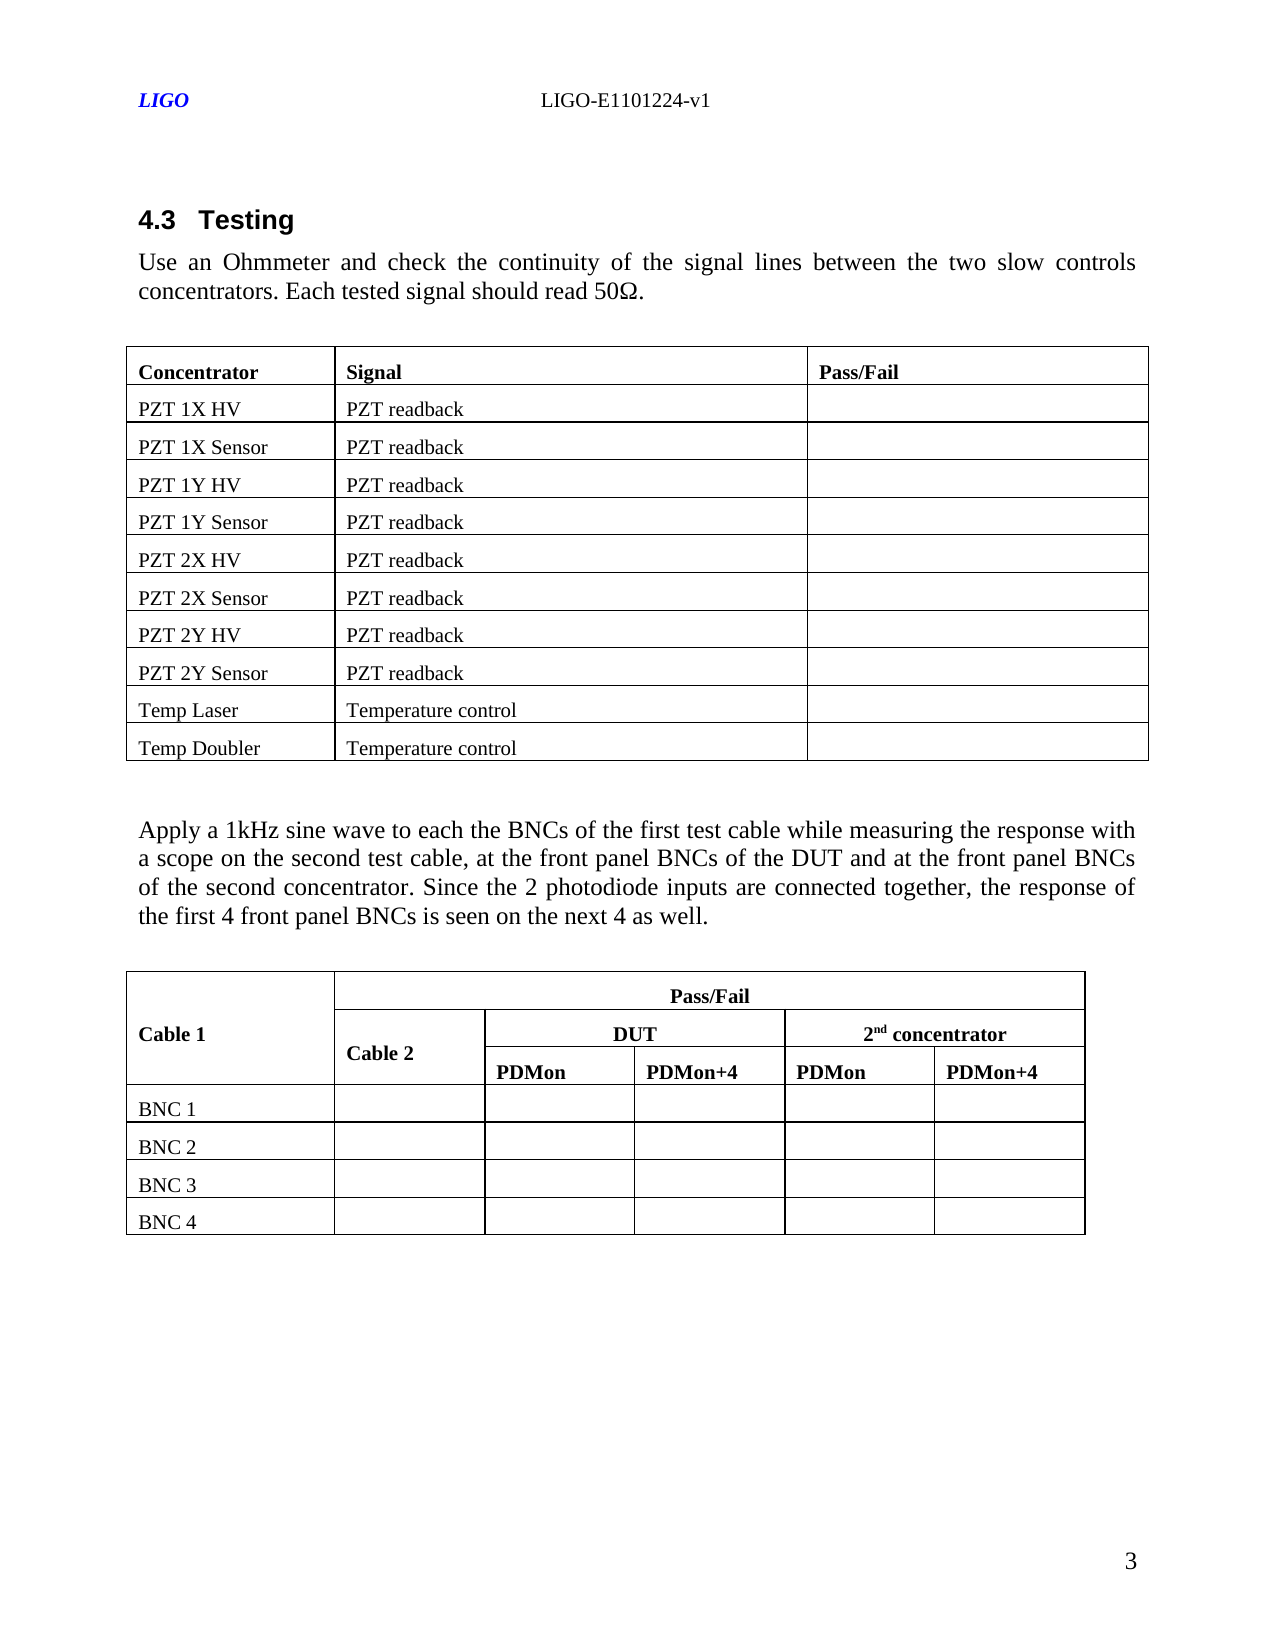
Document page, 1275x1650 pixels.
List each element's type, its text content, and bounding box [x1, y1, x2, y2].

table_cell BNC 3 [127, 1160, 334, 1197]
table_cell [635, 1160, 784, 1197]
table_cell [786, 1085, 934, 1121]
table_cell [635, 1123, 784, 1159]
table_cell PDMon+4 [635, 1047, 784, 1084]
table_cell Temperature control [336, 686, 807, 722]
table_cell PZT readback [336, 648, 807, 685]
table_cell [486, 1085, 634, 1121]
table_cell PZT 2Y Sensor [127, 648, 334, 685]
table_cell [808, 498, 1148, 534]
table_cell PZT readback [336, 611, 807, 647]
table_cell PDMon+4 [935, 1047, 1084, 1084]
table_header Pass/Fail [808, 347, 1148, 384]
table_cell [808, 385, 1148, 421]
table_cell PZT 2X HV [127, 535, 334, 572]
subtitle Testing [138, 204, 1137, 235]
table_header Cable 1 [127, 972, 334, 1084]
table_cell BNC 1 [127, 1085, 334, 1121]
table_cell [808, 611, 1148, 647]
table_cell [335, 1123, 484, 1159]
table_cell PZT 2Y HV [127, 611, 334, 647]
table_cell [635, 1198, 784, 1234]
table_cell [786, 1123, 934, 1159]
table_header Concentrator [127, 347, 334, 384]
table_cell [808, 723, 1148, 760]
table_cell Temp Doubler [127, 723, 334, 760]
table_cell [335, 1198, 484, 1234]
table_cell PZT readback [336, 498, 807, 534]
table_cell [335, 1160, 484, 1197]
table_cell PZT 1X Sensor [127, 423, 334, 459]
table_cell [808, 423, 1148, 459]
table_cell Temp Laser [127, 686, 334, 722]
table_cell 2nd concentrator [786, 1010, 1084, 1046]
table_cell PZT readback [336, 573, 807, 609]
table_cell [808, 686, 1148, 722]
table_cell BNC 2 [127, 1123, 334, 1159]
table_cell [808, 535, 1148, 572]
table_cell [486, 1123, 634, 1159]
table_cell Cable 2 [335, 1010, 484, 1084]
table_cell PZT readback [336, 423, 807, 459]
table_cell [935, 1123, 1084, 1159]
table_cell PDMon [486, 1047, 634, 1084]
table_cell [808, 648, 1148, 685]
table_cell [808, 460, 1148, 497]
table_cell BNC 4 [127, 1198, 334, 1234]
table_cell [635, 1085, 784, 1121]
table_cell Temperature control [336, 723, 807, 760]
table_cell PZT 1Y Sensor [127, 498, 334, 534]
text Use an Ohmmeter and check the continuity of the signal lines between the two slow controls concentrators. Each tested signal should read 50Ω. [138, 247, 1137, 305]
table_cell DUT [486, 1010, 784, 1046]
table_cell PZT 1X HV [127, 385, 334, 421]
table_cell [486, 1198, 634, 1234]
table_header Pass/Fail [335, 972, 1084, 1008]
text Apply a 1kHz sine wave to each the BNCs of the first test cable while measuring the response with a scope on the second test cable, at the front panel BNCs of the DUT and at the front panel BNCs of the second concentrator. Since the 2 photodiode inputs are connected together, the response of the first 4 front panel BNCs is seen on the next 4 as well. [138, 815, 1137, 930]
table_cell [786, 1160, 934, 1197]
table_cell PZT 1Y HV [127, 460, 334, 497]
table_cell [935, 1198, 1084, 1234]
table_cell [335, 1085, 484, 1121]
table_cell [935, 1160, 1084, 1197]
table_cell PZT readback [336, 460, 807, 497]
table_cell PDMon [786, 1047, 934, 1084]
table_cell PZT 2X Sensor [127, 573, 334, 609]
table_header Signal [336, 347, 807, 384]
table_cell [935, 1085, 1084, 1121]
table_cell PZT readback [336, 385, 807, 421]
table_cell [486, 1160, 634, 1197]
table_cell [808, 573, 1148, 609]
table_cell [786, 1198, 934, 1234]
table_cell PZT readback [336, 535, 807, 572]
